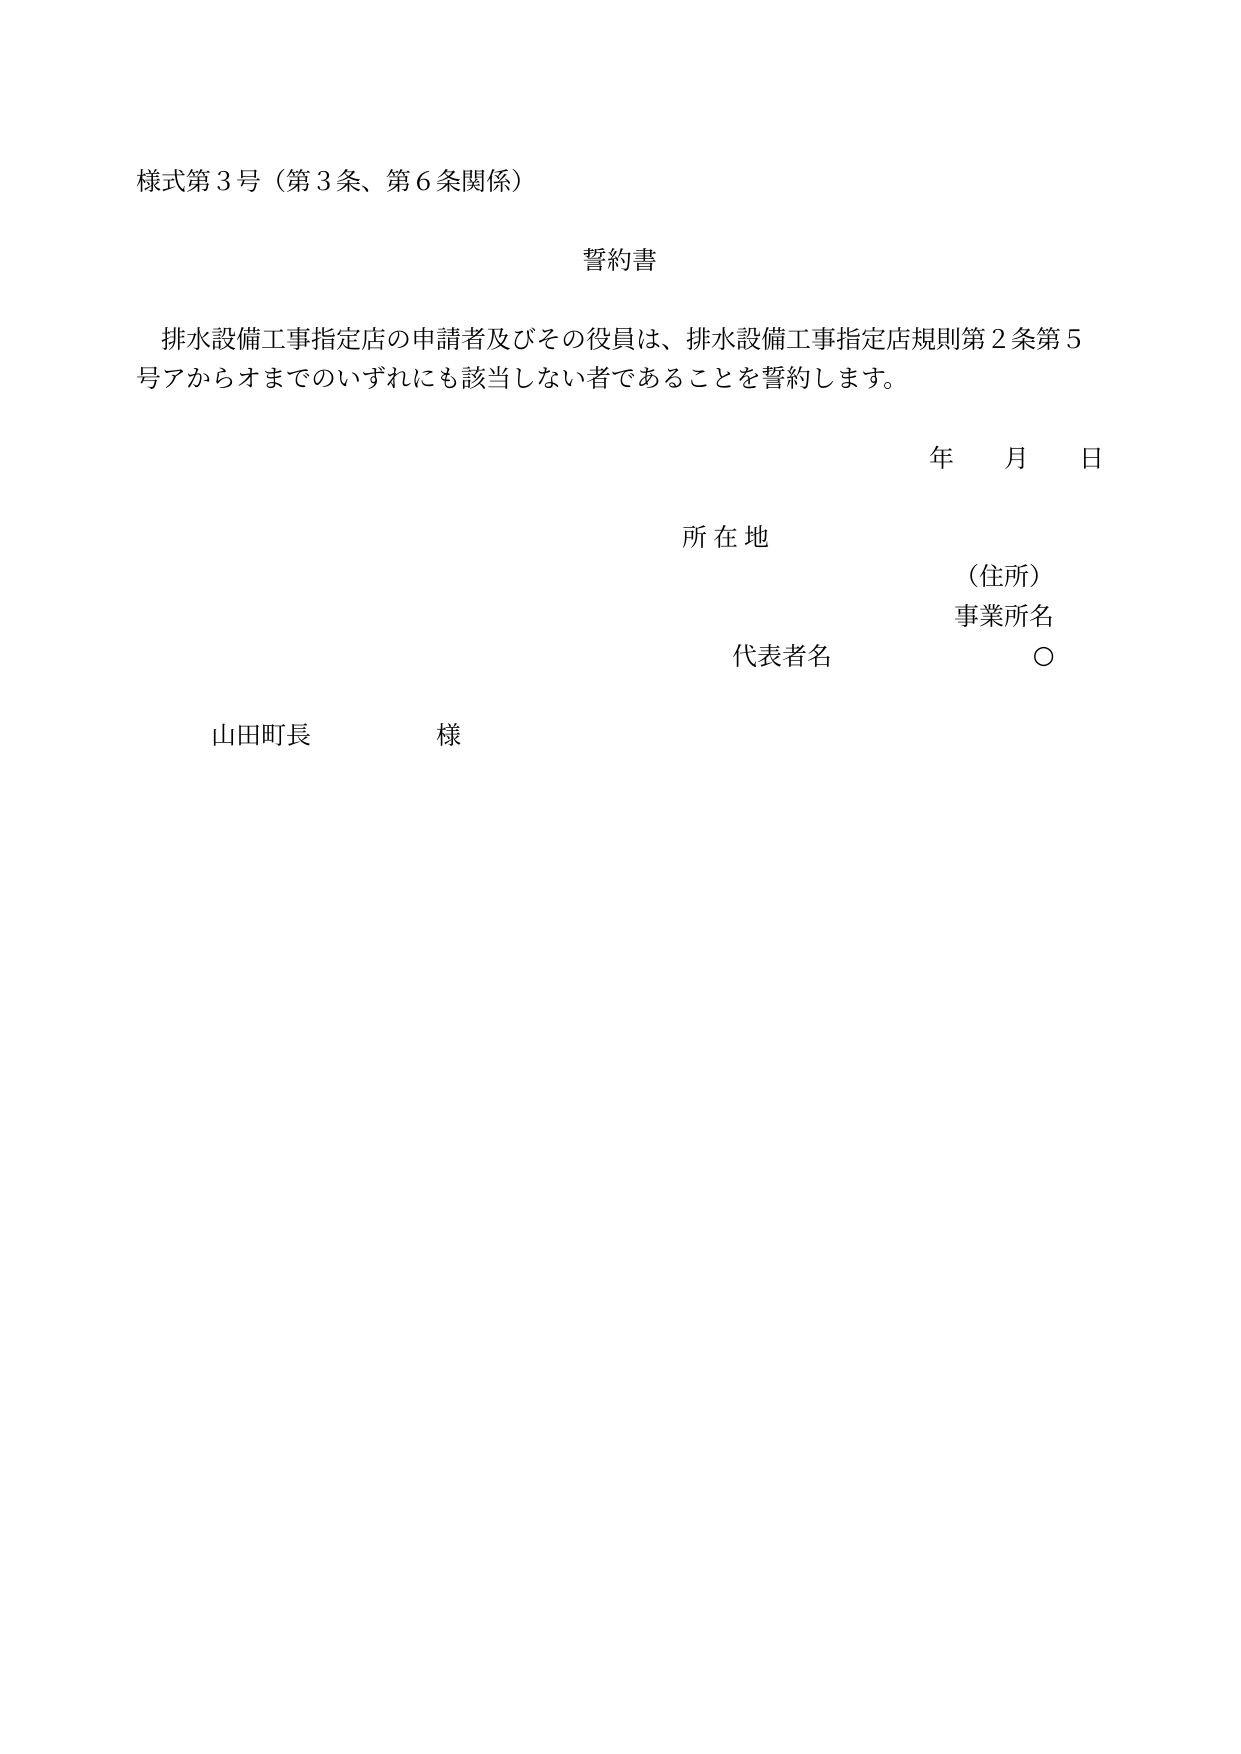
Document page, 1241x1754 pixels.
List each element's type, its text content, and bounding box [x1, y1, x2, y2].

text 所在地 [682, 516, 1004, 555]
text 事業所名 [136, 595, 1054, 634]
text 排水設備工事指定店の申請者及びその役員は、排水設備工事指定店規則第２条第５号アからオまでのいずれにも該当しない者であることを誓約します。 [136, 318, 1104, 397]
text 山田町長 様 [136, 714, 1104, 753]
text 年 月 日 [136, 437, 1104, 476]
text 様式第３号（第３条、第６条関係） [136, 159, 1104, 199]
text 誓約書 [136, 239, 1104, 278]
text 代表者名 印 [136, 634, 1054, 674]
text （住所） [136, 555, 1054, 595]
